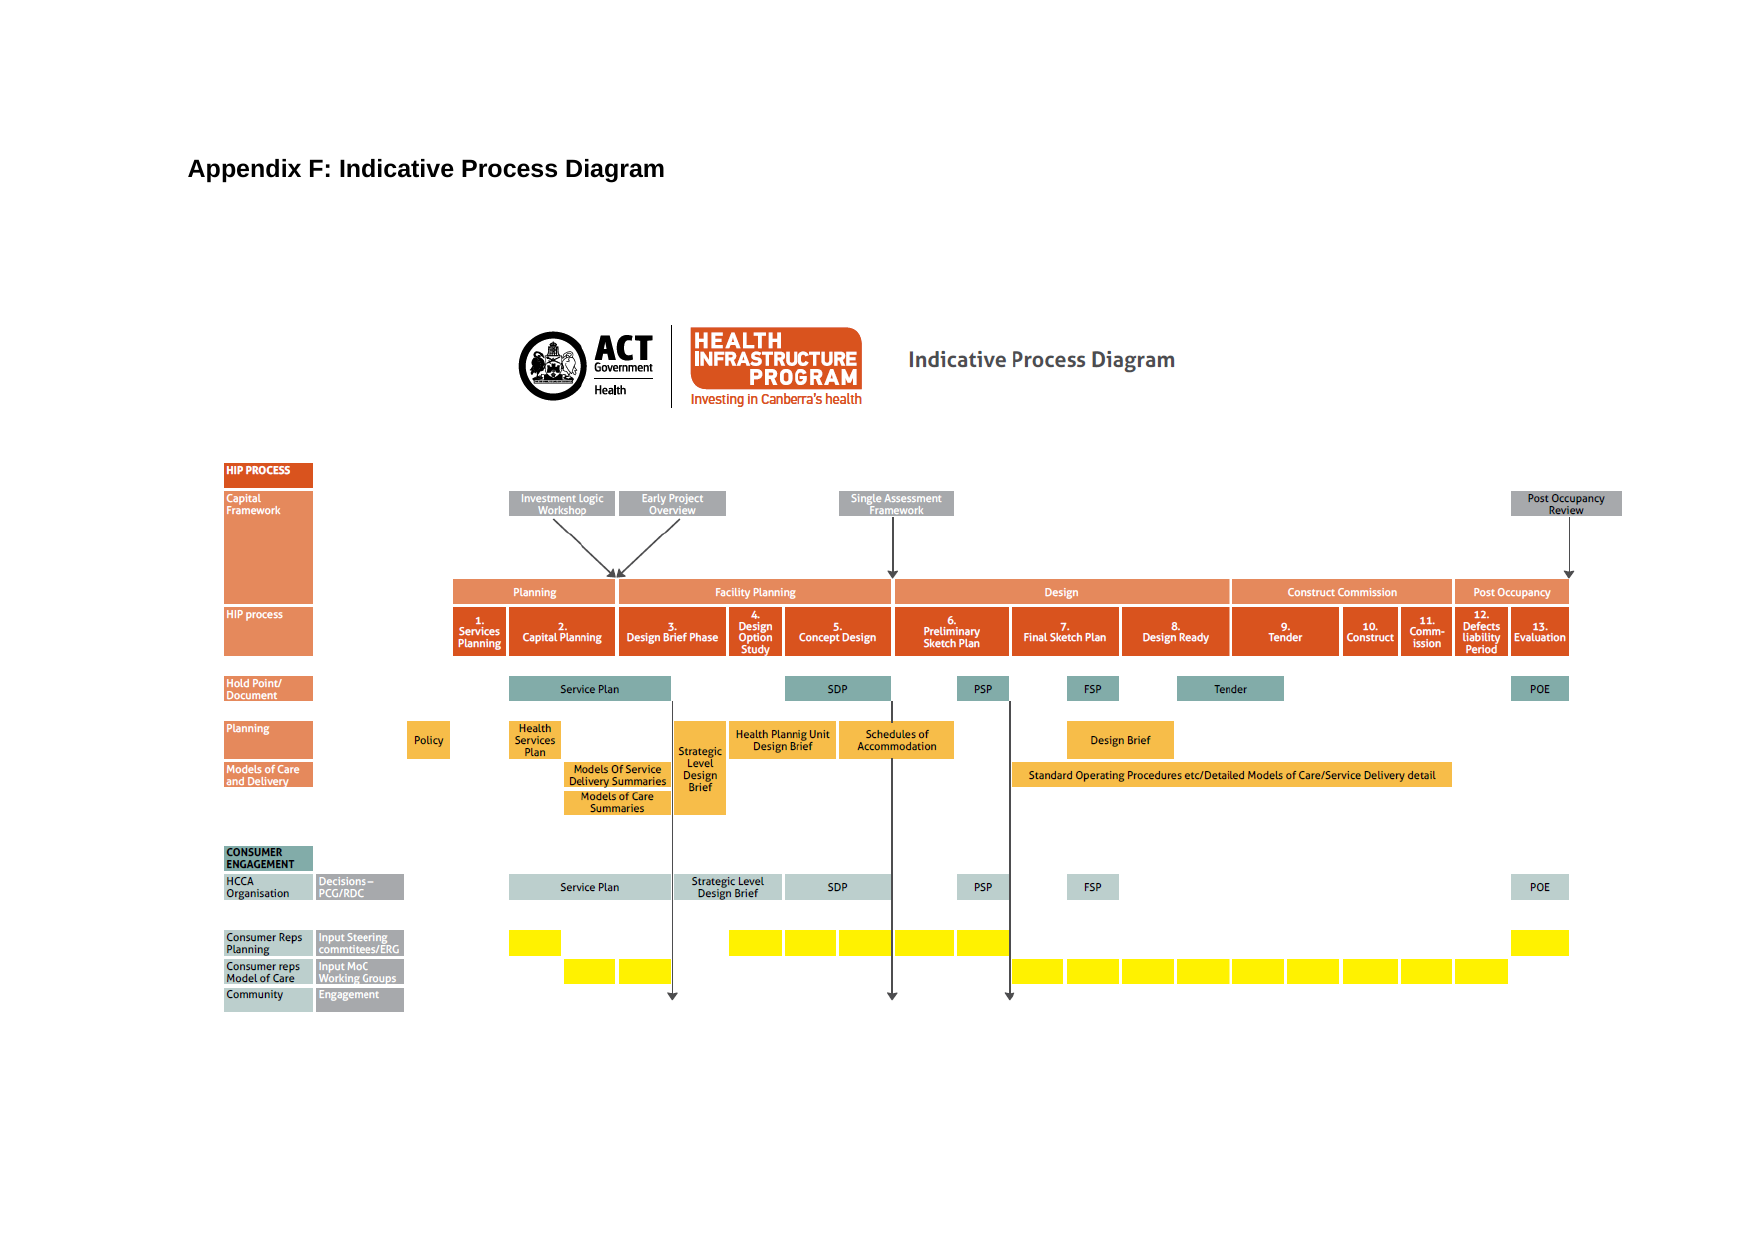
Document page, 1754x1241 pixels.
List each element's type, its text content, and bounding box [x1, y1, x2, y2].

subtitle Appendix F: Indicative Process Diagram [150, 154, 1604, 183]
picture [150, 275, 1661, 1051]
